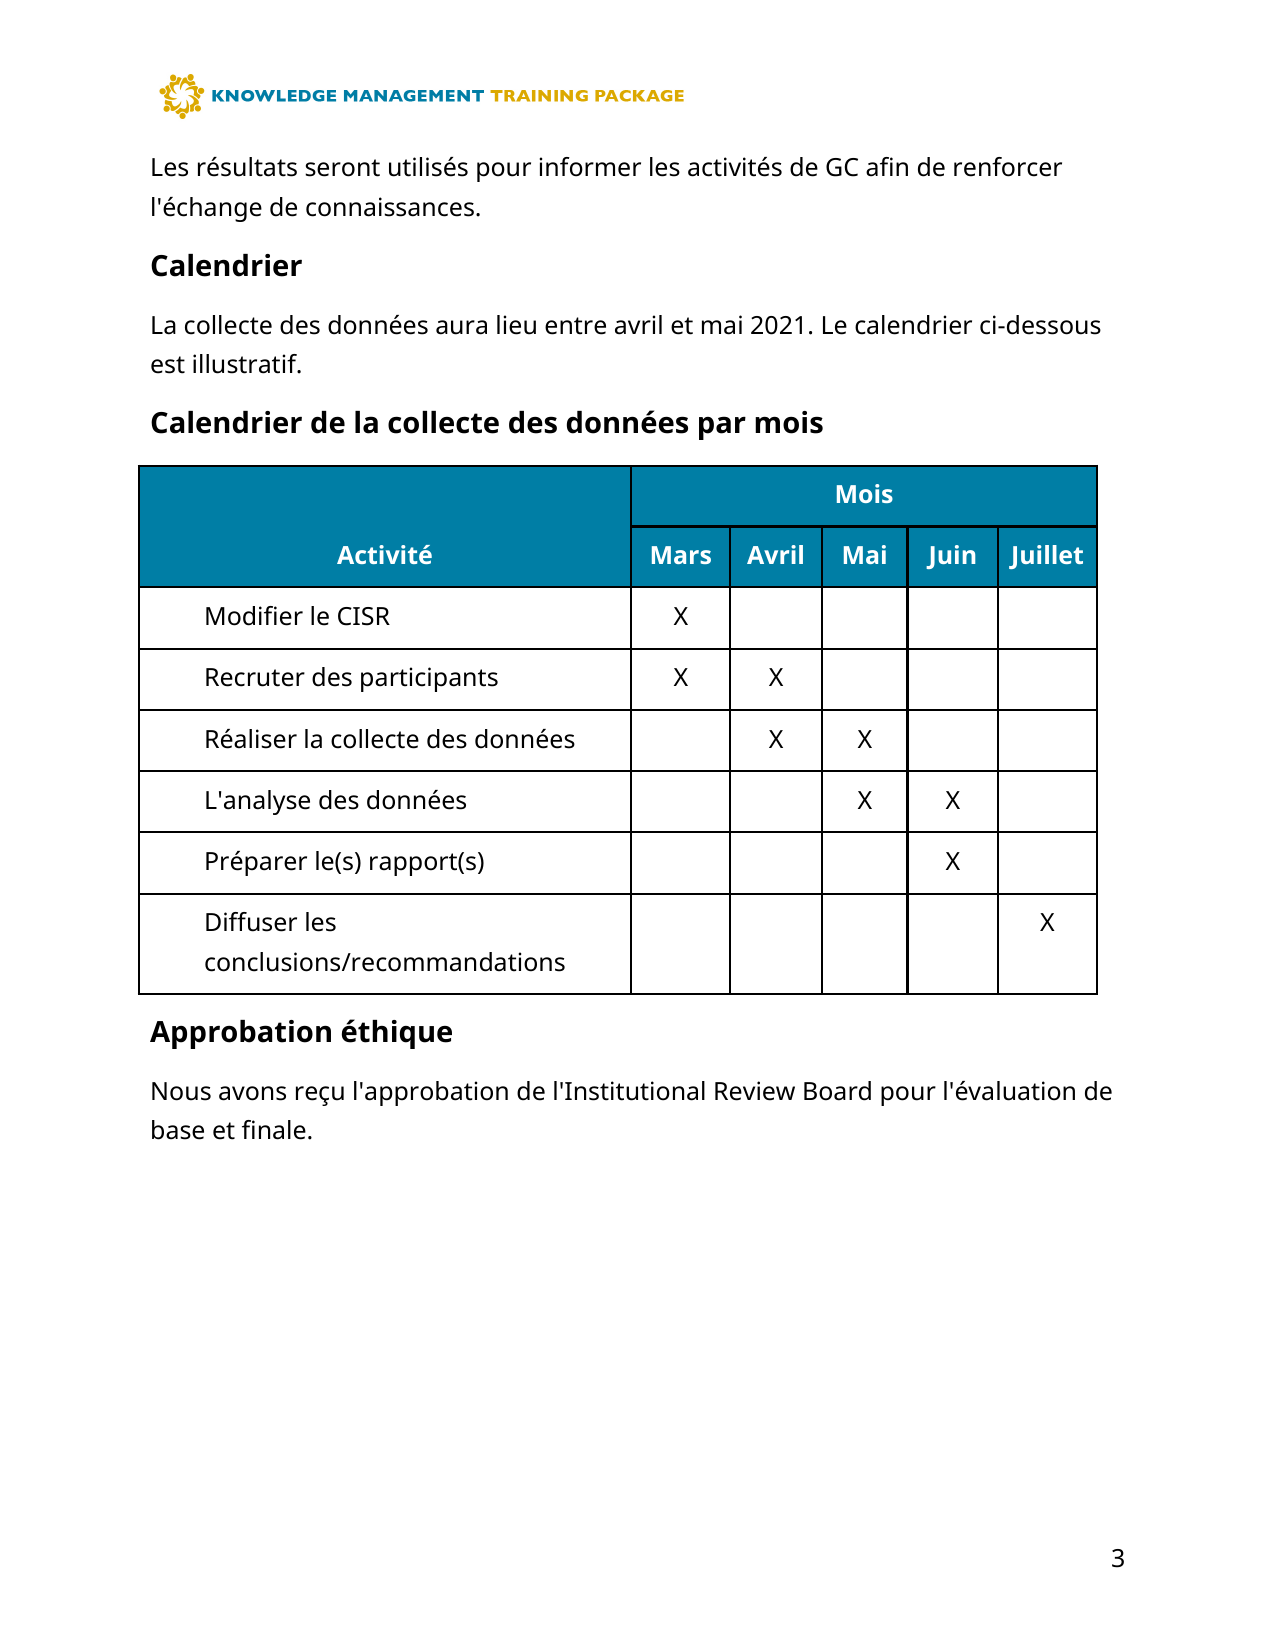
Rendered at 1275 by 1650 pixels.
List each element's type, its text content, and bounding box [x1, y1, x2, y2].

table_cell [632, 772, 729, 831]
table_cell X [909, 772, 997, 831]
table_cell [999, 833, 1096, 892]
table_cell [909, 588, 997, 647]
table_header Activité [140, 467, 630, 586]
table_cell [823, 588, 906, 647]
table_cell [823, 895, 906, 992]
table_cell [632, 895, 729, 992]
table_cell Juin [909, 528, 997, 586]
table_cell [999, 711, 1096, 770]
table_cell X [823, 772, 906, 831]
table_cell Réaliser la collecte des données [140, 711, 630, 770]
table_cell X [632, 650, 729, 709]
table_cell L'analyse des données [140, 772, 630, 831]
table_cell [731, 895, 821, 992]
table_cell [632, 711, 729, 770]
table_cell [632, 833, 729, 892]
text Les résultats seront utilisés pour informer les activités de GC afin de renforcer l'échange de connaissances. [150, 150, 1125, 223]
table_cell [909, 895, 997, 992]
table_cell [909, 650, 997, 709]
table_cell X [823, 711, 906, 770]
table_header Mois [632, 467, 1096, 525]
text La collecte des données aura lieu entre avril et mai 2021. Le calendrier ci-dessous est illustratif. [150, 307, 1125, 381]
table_cell [731, 772, 821, 831]
table_cell Mai [823, 528, 906, 586]
text Nous avons reçu l'approbation de l'Institutional Review Board pour l'évaluation de base et finale. [150, 1073, 1125, 1147]
text Approbation éthique [150, 1011, 1125, 1051]
table_cell Juillet [999, 528, 1096, 586]
table_cell Diffuser les conclusions/recommandations [140, 895, 630, 992]
text Calendrier [150, 245, 1125, 285]
table_cell [909, 711, 997, 770]
table_cell [999, 650, 1096, 709]
table_cell [823, 833, 906, 892]
table_cell [999, 772, 1096, 831]
table_cell Mars [632, 528, 729, 586]
table_cell [731, 833, 821, 892]
picture [150, 56, 702, 126]
table_cell [823, 650, 906, 709]
table_cell Modifier le CISR [140, 588, 630, 647]
table_cell Avril [731, 528, 821, 586]
table_cell Recruter des participants [140, 650, 630, 709]
table_cell X [999, 895, 1096, 992]
table_cell X [731, 650, 821, 709]
table_cell [999, 588, 1096, 647]
table_cell X [632, 588, 729, 647]
table_cell Préparer le(s) rapport(s) [140, 833, 630, 892]
table_cell X [731, 711, 821, 770]
text Calendrier de la collecte des données par mois [150, 402, 1125, 442]
table_cell X [909, 833, 997, 892]
table_cell [731, 588, 821, 647]
